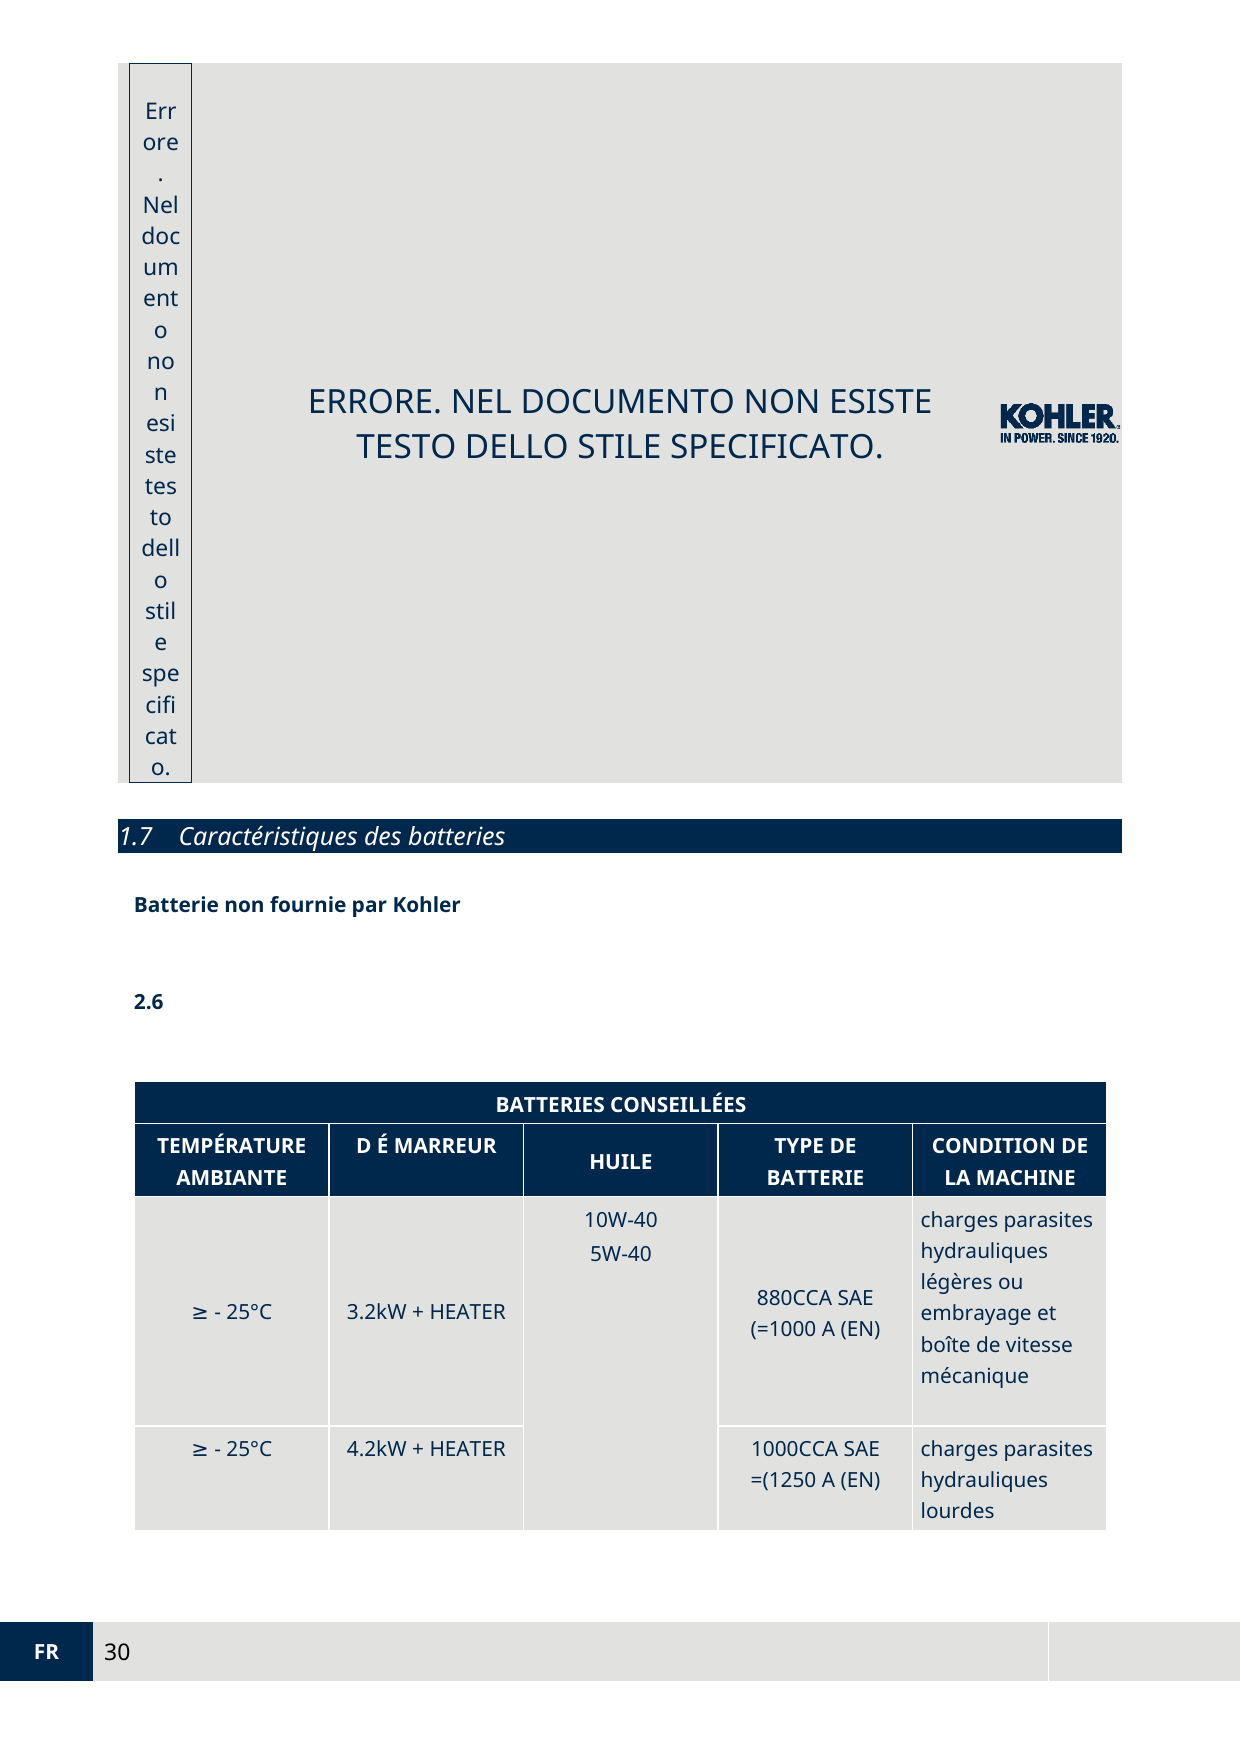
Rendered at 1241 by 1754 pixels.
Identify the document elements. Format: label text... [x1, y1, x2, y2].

subtitle Caractéristiques des batteries [118, 819, 1122, 853]
picture [1000, 403, 1121, 443]
table_header Batterie non fournie par Kohler 2.6 [118, 872, 1122, 1547]
